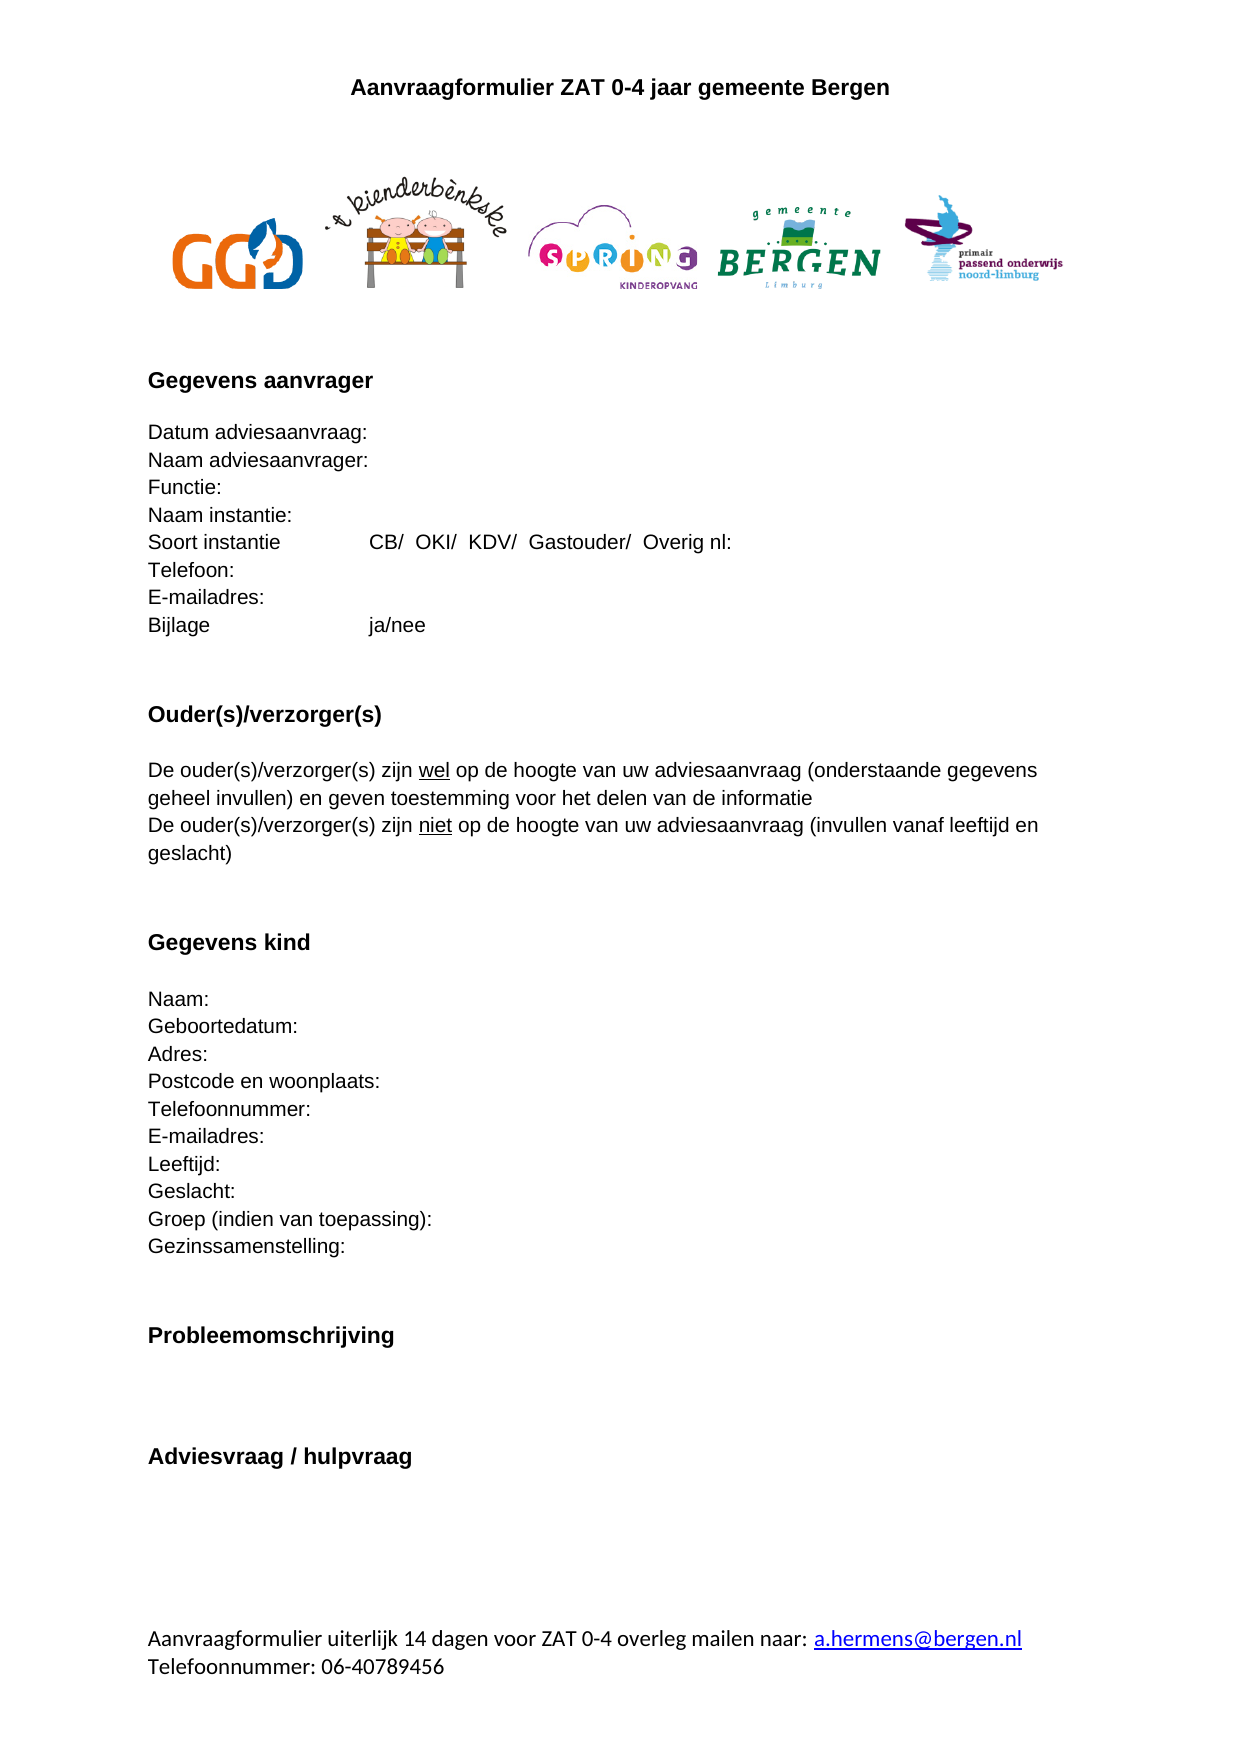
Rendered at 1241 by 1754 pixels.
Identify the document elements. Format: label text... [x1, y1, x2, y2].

text De ouder(s)/verzorger(s) zijn wel op de hoogte van uw adviesaanvraag (onderstaande gegevens geheel invullen) en geven toestemming voor het delen van de informatie [148, 758, 1093, 810]
picture [717, 207, 881, 289]
text Adviesvraag / hulpvraag [148, 1443, 1093, 1469]
text Naam adviesaanvrager: [148, 448, 1093, 472]
text Geboortedatum: [148, 1014, 1093, 1038]
text E-mailadres: [148, 585, 1093, 609]
text Soort instantie CB/ OKI/ KDV/ Gastouder/ Overig nl: [148, 530, 1093, 554]
text Gegevens kind [148, 929, 1093, 955]
text Postcode en woonplaats: [148, 1069, 1093, 1093]
text Geslacht: [148, 1179, 1093, 1203]
text Adres: [148, 1041, 1093, 1065]
picture [323, 175, 508, 289]
picture [528, 205, 698, 289]
text Ouder(s)/verzorger(s) [148, 701, 1093, 727]
text Naam instantie: [148, 503, 1093, 527]
text Functie: [148, 475, 1093, 499]
text Groep (indien van toepassing): [148, 1206, 1093, 1230]
text Naam: [148, 986, 1093, 1010]
text Telefoonnummer: [148, 1096, 1093, 1120]
text Telefoon: [148, 558, 1093, 582]
text E-mailadres: [148, 1124, 1093, 1148]
text Gegevens aanvrager [148, 367, 1093, 394]
text Bijlage ja/nee [148, 613, 1093, 637]
text Datum adviesaanvraag: [148, 420, 1093, 444]
text Gezinssamenstelling: [148, 1234, 1093, 1258]
text Leeftijd: [148, 1151, 1093, 1175]
text De ouder(s)/verzorger(s) zijn niet op de hoogte van uw adviesaanvraag (invullen vanaf leeftijd en geslacht) [148, 813, 1093, 865]
text Probleemomschrijving [148, 1322, 1093, 1348]
picture [172, 218, 303, 289]
picture [890, 194, 1068, 289]
